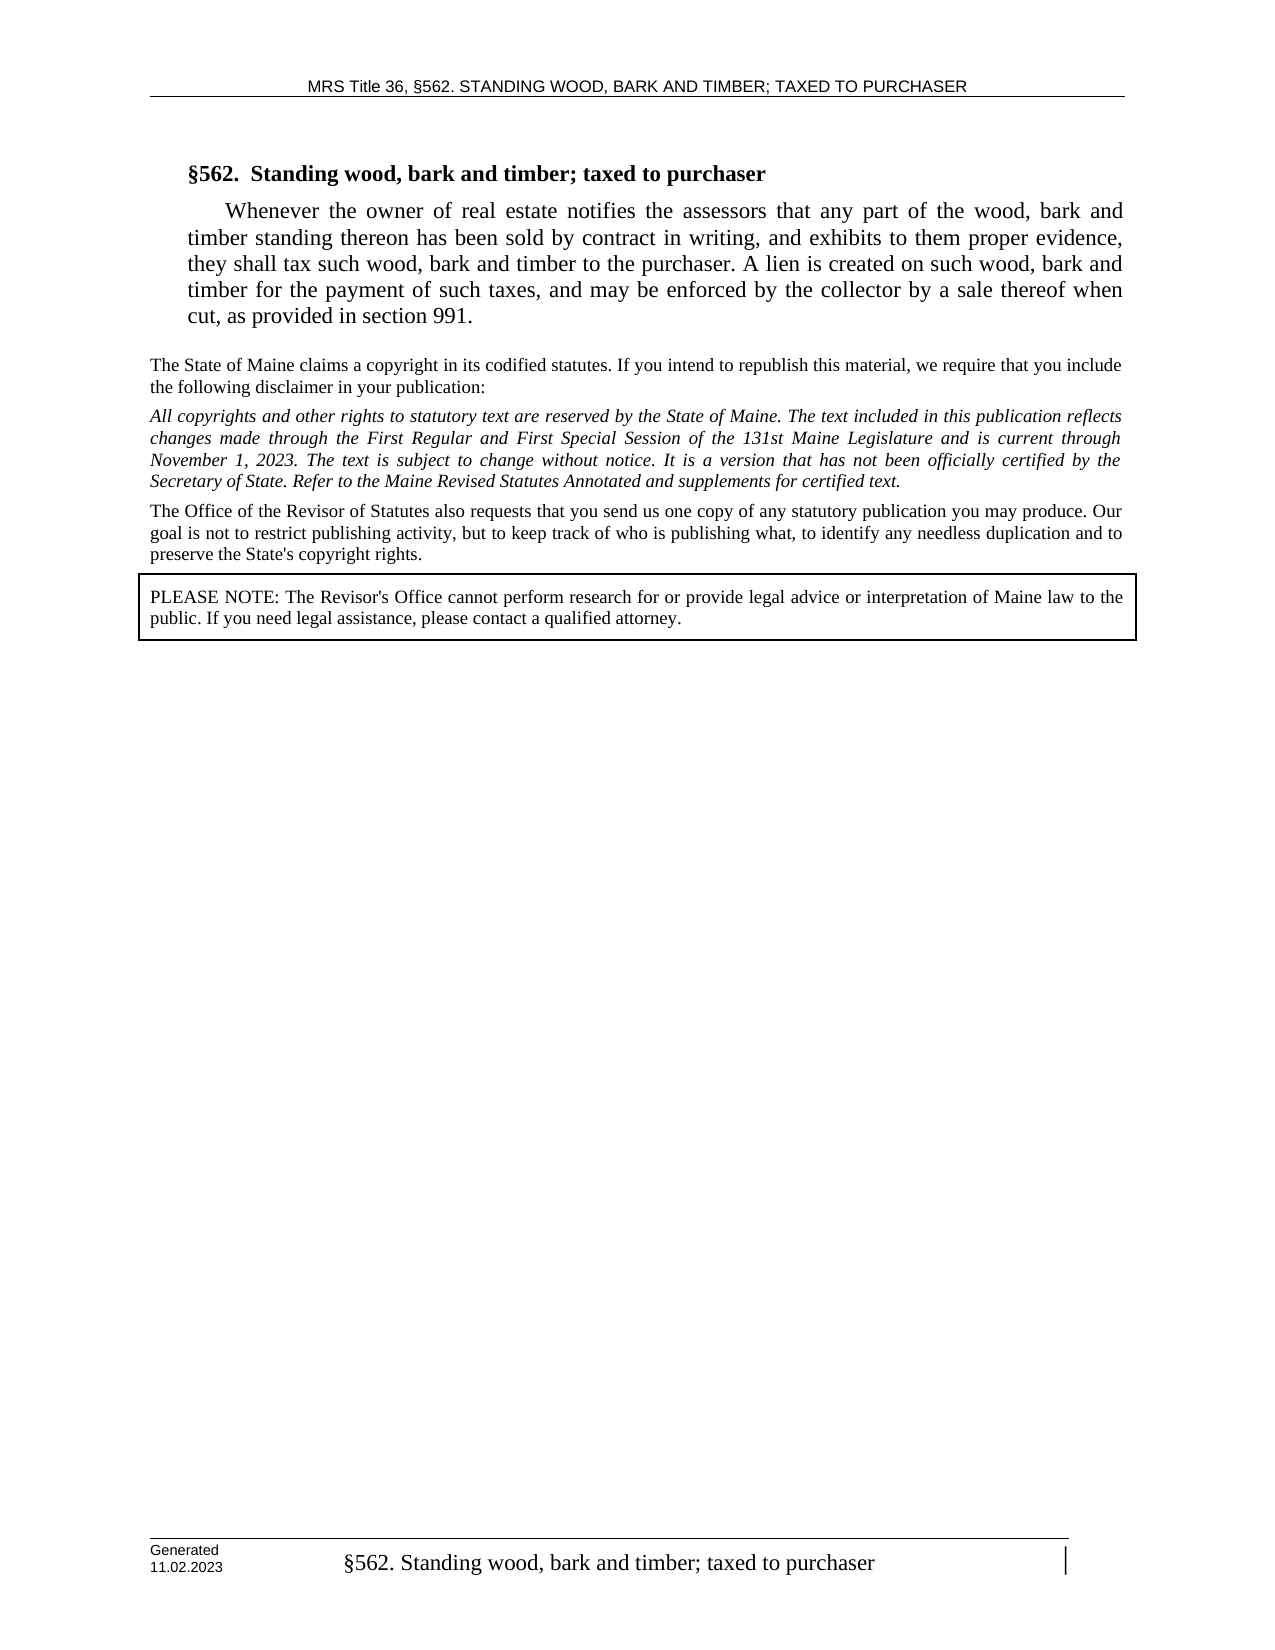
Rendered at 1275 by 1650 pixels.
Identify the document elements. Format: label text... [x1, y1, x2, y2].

text The Office of the Revisor of Statutes also requests that you send us one copy of any statutory publication you may produce. Our goal is not to restrict publishing activity, but to keep track of who is publishing what, to identify any needless duplication and to preserve the State's copyright rights. [150, 500, 1125, 565]
text The State of Maine claims a copyright in its codified statutes. If you intend to republish this material, we require that you include the following disclaimer in your publication: [150, 354, 1125, 397]
text PLEASE NOTE: The Revisor's Office cannot perform research for or provide legal advice or interpretation of Maine law to the public. If you need legal assistance, please contact a qualified attorney. [140, 575, 1135, 639]
text All copyrights and other rights to statutory text are reserved by the State of Maine. The text included in this publication reflects changes made through the First Regular and First Special Session of the 131st Maine Legislature and is current through November 1, 2023 . The text is subject to change without notice. It is a version that has not been officially certified by the Secretary of State. Refer to the Maine Revised Statutes Annotated and supplements for certified text. [150, 405, 1125, 492]
text Whenever the owner of real estate notifies the assessors that any part of the wood, bark and timber standing thereon has been sold by contract in writing, and exhibits to them proper evidence, they shall tax such wood, bark and timber to the purchaser. A lien is created on such wood, bark and timber for the payment of such taxes, and may be enforced by the collector by a sale thereof when cut, as provided in section 991. [187, 197, 1125, 329]
text §562. Standing wood, bark and timber; taxed to purchaser [187, 160, 1125, 187]
